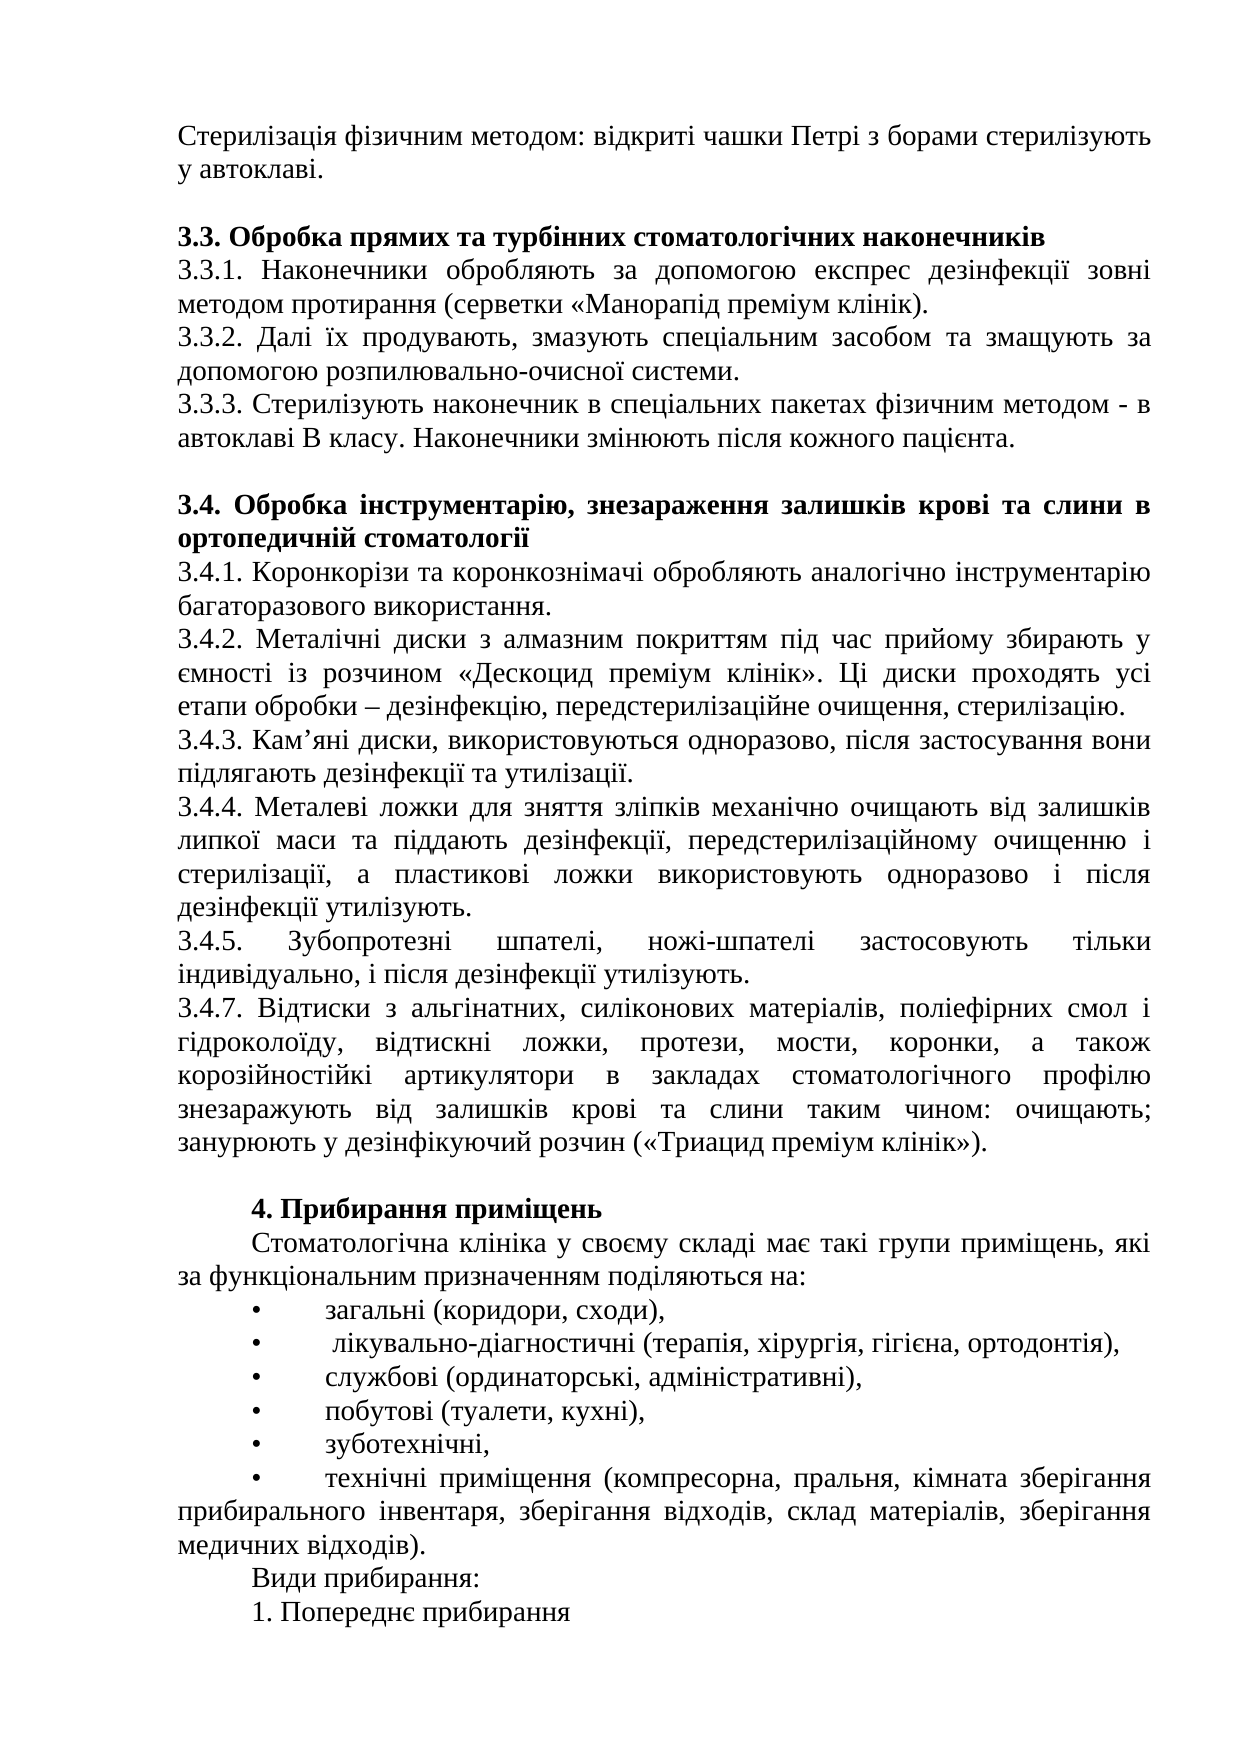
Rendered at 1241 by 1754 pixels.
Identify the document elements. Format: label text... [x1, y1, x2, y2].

list технічні приміщення (компресорна, пральня, кімната зберігання прибирального інвентаря, зберігання відходів, склад матеріалів, зберігання медичних відходів). [177, 1460, 1152, 1560]
list службові (ординаторські, адміністративні), [177, 1359, 1152, 1393]
text 1. Попереднє прибирання [177, 1594, 1152, 1627]
text 3.4.2. Металічні диски з алмазним покриттям під час прийому збирають у ємності із розчином «Дескоцид преміум клінік». Ці диски проходять усі етапи обробки – дезінфекцію, передстерилізаційне очищення, стерилізацію. [177, 621, 1152, 722]
list лікувально-діагностичні (терапія, хірургія, гігієна, ортодонтія), [177, 1326, 1152, 1359]
list загальні (коридори, сходи), [177, 1292, 1152, 1326]
text 3.3.1. Наконечники обробляють за допомогою експрес дезінфекції зовні методом протирання (серветки «Манорапід преміум клінік). [177, 252, 1152, 319]
text 4. Прибирання приміщень [177, 1191, 1152, 1225]
list побутові (туалети, кухні), [177, 1393, 1152, 1426]
text 3.4. Обробка інструментарію, знезараження залишків крові та слини в ортопедичній стоматології [177, 487, 1152, 554]
text Види прибирання: [177, 1560, 1152, 1594]
text Стоматологічна клініка у своєму складі має такі групи приміщень, які за функціональним призначенням поділяються на: [177, 1225, 1152, 1292]
text 3.3. Обробка прямих та турбінних стоматологічних наконечників [177, 219, 1152, 252]
text 3.3.3. Стерилізують наконечник в спеціальних пакетах фізичним методом - в автоклаві В класу. Наконечники змінюють після кожного пацієнта. [177, 386, 1152, 453]
text 3.4.4. Металеві ложки для зняття зліпків механічно очищають від залишків липкої маси та піддають дезінфекції, передстерилізаційному очищенню і стерилізації, а пластикові ложки використовують одноразово і після дезінфекції утилізують. [177, 789, 1152, 923]
text Стерилізація фізичним методом: відкриті чашки Петрі з борами стерилізують у автоклаві. [177, 118, 1152, 185]
list зуботехнічні, [177, 1426, 1152, 1460]
text 3.4.1. Коронкорізи та коронкознімачі обробляють аналогічно інструментарію багаторазового використання. [177, 554, 1152, 621]
text 3.4.5. Зубопротезні шпателі, ножі-шпателі застосовують тільки індивідуально, і після дезінфекції утилізують. [177, 923, 1152, 990]
text 3.3.2. Далі їх продувають, змазують спеціальним засобом та змащують за допомогою розпилювально-очисної системи. [177, 319, 1152, 386]
text 3.4.7. Відтиски з альгінатних, силіконових матеріалів, поліефірних смол і гідроколоїду, відтискні ложки, протези, мости, коронки, а також корозійностійкі артикулятори в закладах стоматологічного профілю знезаражують від залишків крові та слини таким чином: очищають; занурюють у дезінфікуючий розчин («Триацид преміум клінік»). [177, 990, 1152, 1158]
text 3.4.3. Кам’яні диски, використовуються одноразово, після застосування вони підлягають дезінфекції та утилізації. [177, 722, 1152, 789]
